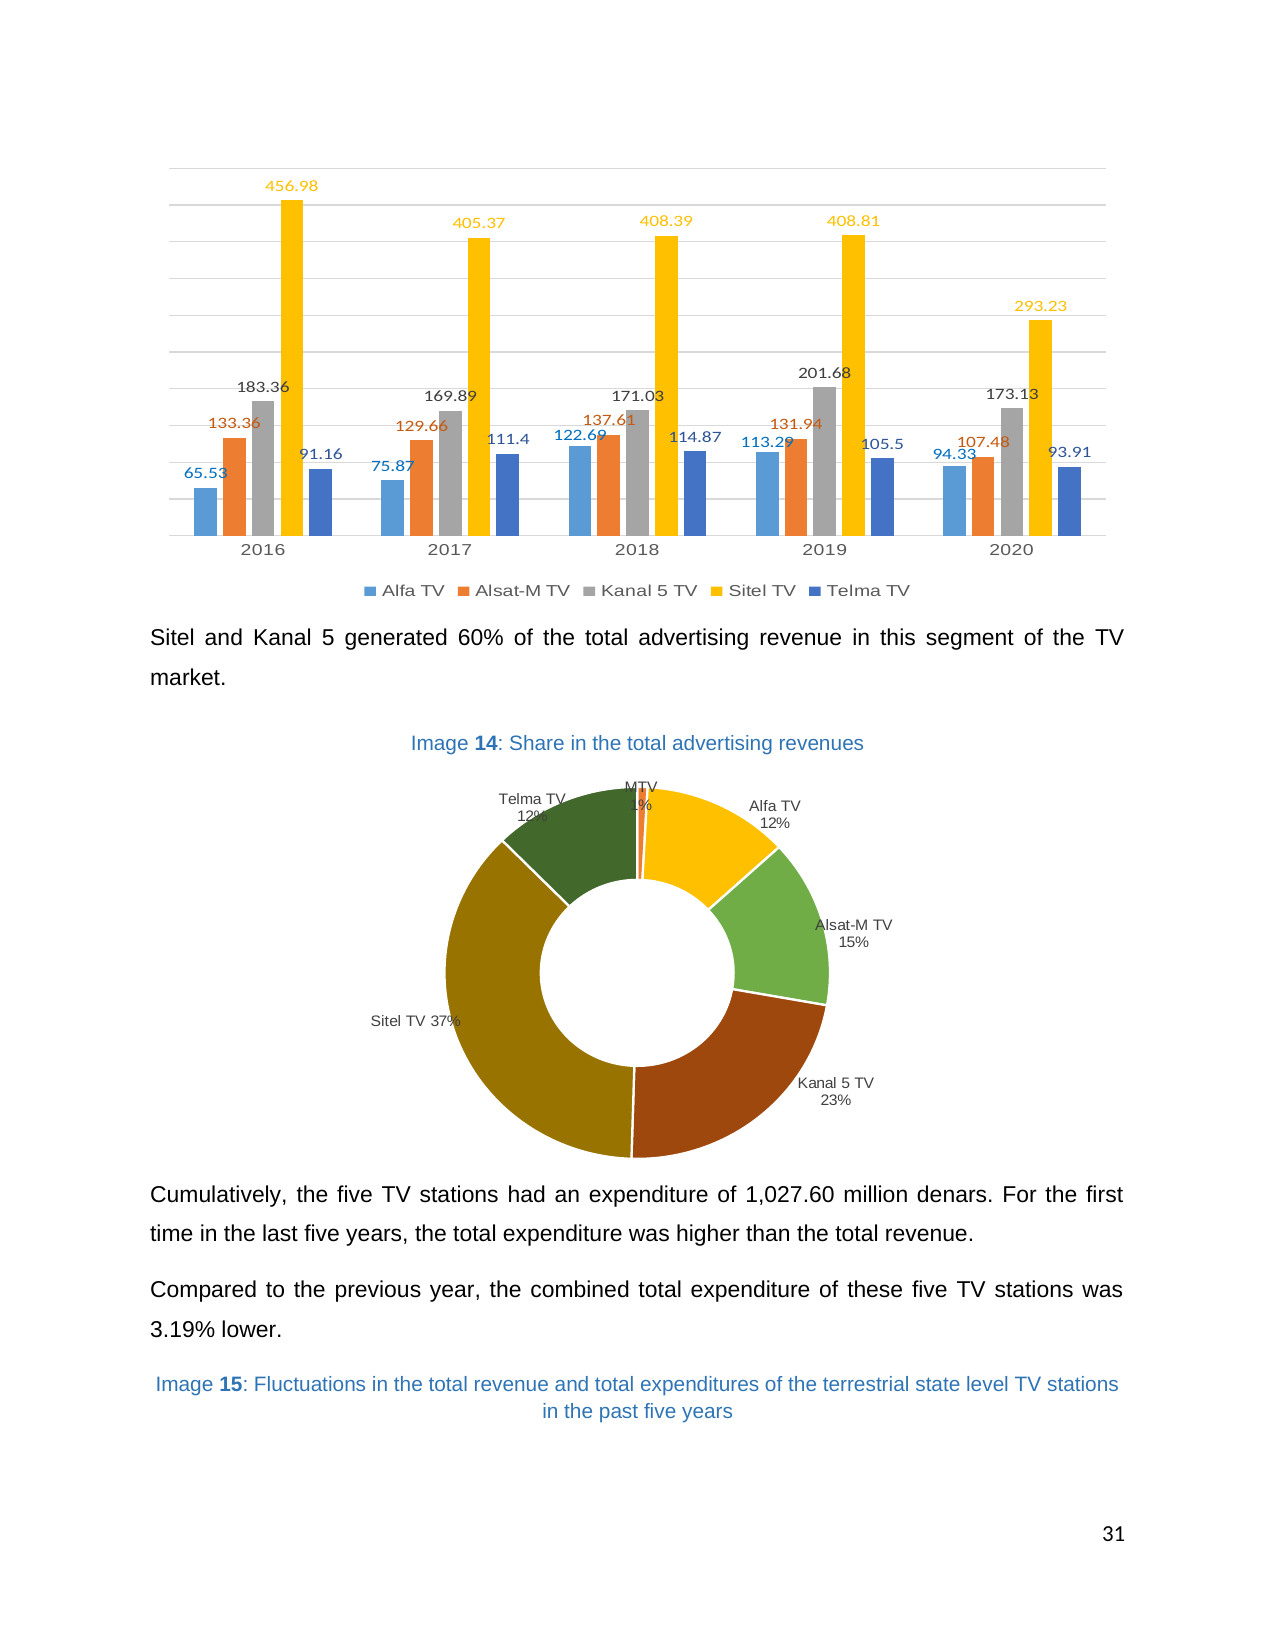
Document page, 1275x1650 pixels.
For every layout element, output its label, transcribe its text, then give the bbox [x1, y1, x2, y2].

text Image 15: Fluctuations in the total revenue and total expenditures of the terrestrial state level TV stations in the past five years [150, 1372, 1125, 1423]
text Cumulatively, the five TV stations had an expenditure of 1,027.60 million denars. For the first time in the last five years, the total expenditure was higher than the total revenue. [150, 1181, 1125, 1246]
text Compared to the previous year, the combined total expenditure of these five TV stations was 3.19% lower. [150, 1276, 1125, 1342]
text Image 14: Share in the total advertising revenues [150, 731, 1125, 755]
text Sitel and Kanal 5 generated 60% of the total advertising revenue in this segment of the TV market. [150, 624, 1125, 690]
